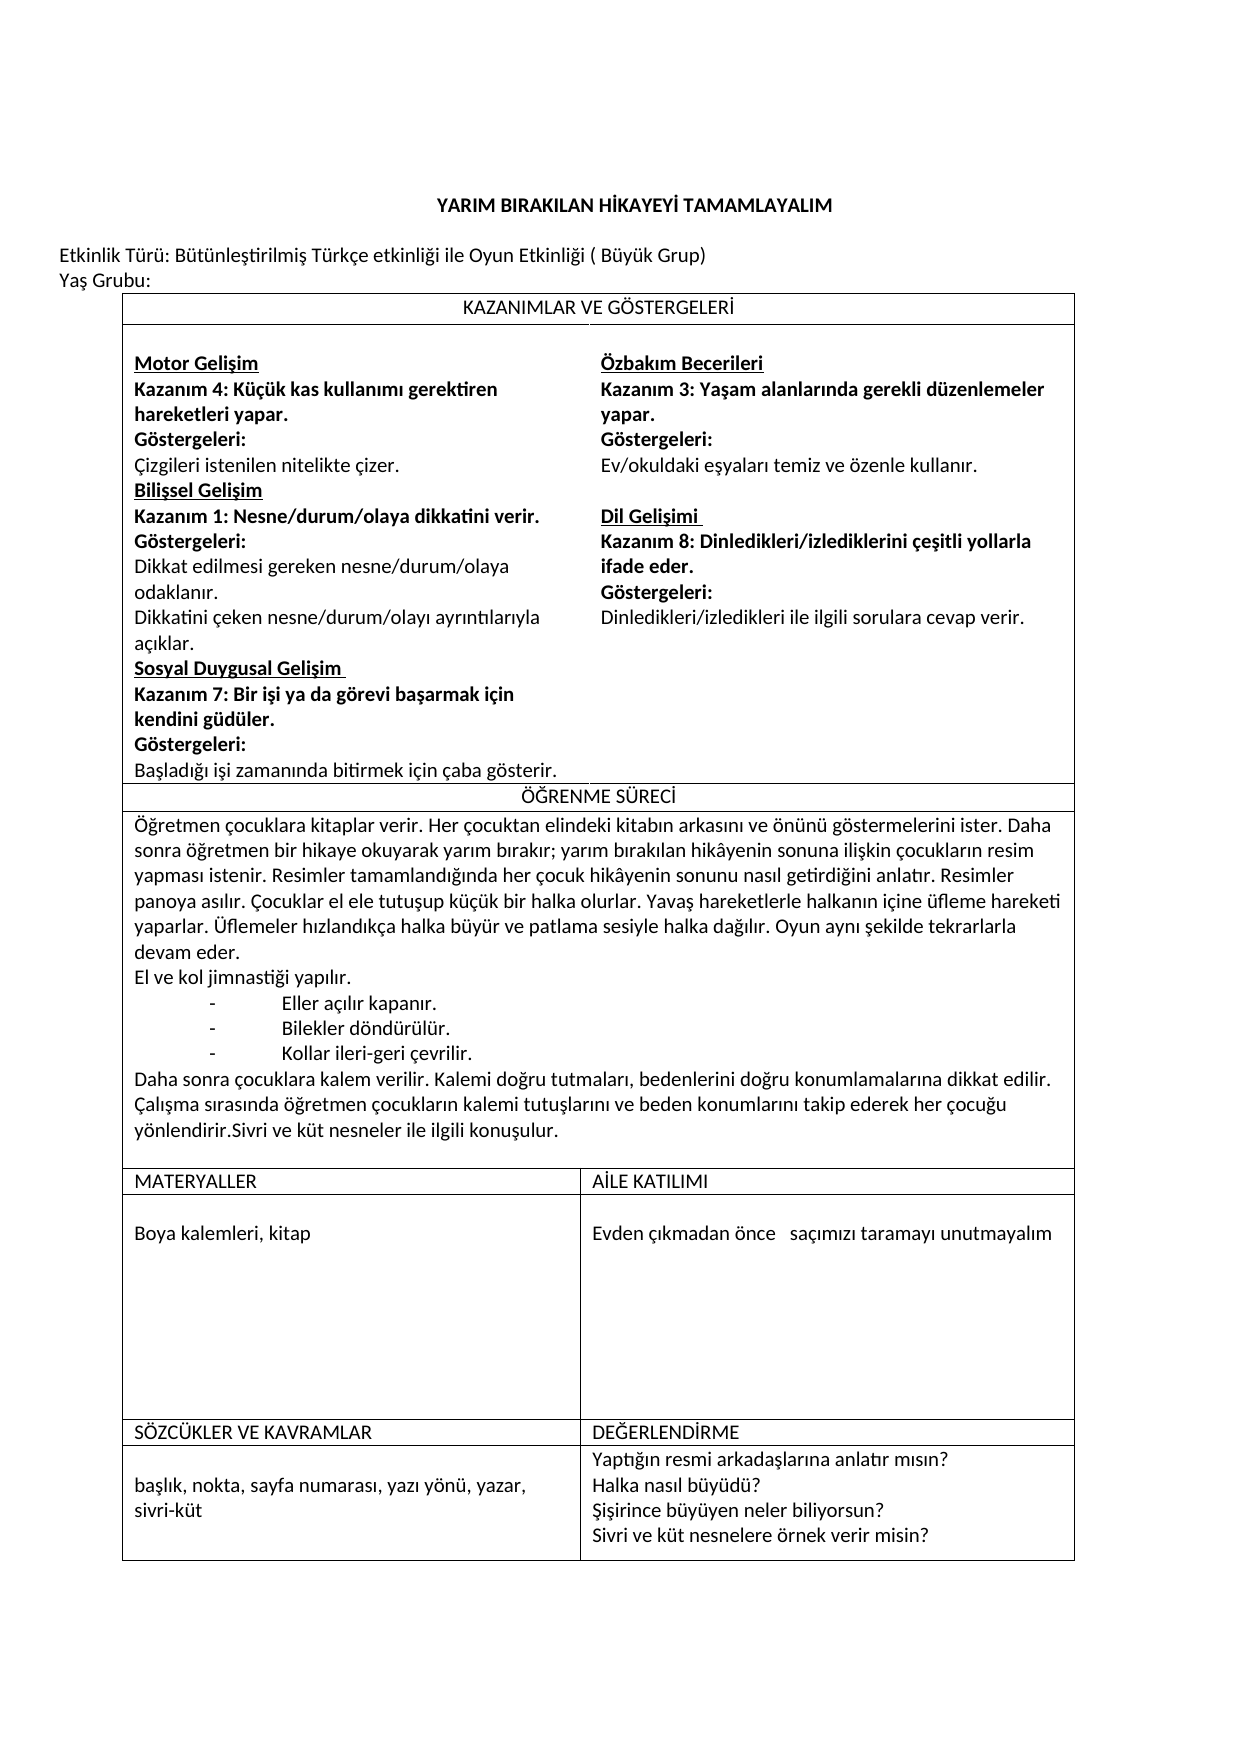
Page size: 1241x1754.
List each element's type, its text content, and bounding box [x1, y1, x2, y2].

table_cell AİLE KATILIMI [581, 1169, 1074, 1194]
table_cell MATERYALLER [123, 1169, 580, 1194]
table_cell SÖZCÜKLER VE KAVRAMLAR [123, 1420, 580, 1445]
table_header KAZANIMLAR VE GÖSTERGELERİ [123, 294, 1074, 324]
text YARIM BIRAKILAN HİKAYEYİ TAMAMLAYALIM [59, 192, 1211, 217]
text Yaş Grubu: [59, 267, 1211, 293]
table_cell ÖĞRENME SÜRECİ [123, 784, 1074, 811]
table_cell Özbakım Becerileri Kazanım 3: Yaşam alanlarında gerekli düzenlemeler yapar. Göstergeleri: Ev/okuldaki eşyaları temiz ve özenle kullanır. Dil Gelişimi Kazanım 8: Dinledikleri/izlediklerini çeşitli yollarla ifade eder. Göstergeleri: Dinledikleri/izledikleri ile ilgili sorulara cevap verir. [590, 325, 1074, 782]
text Etkinlik Türü: Bütünleştirilmiş Türkçe etkinliği ile Oyun Etkinliği ( Büyük Grup) [59, 242, 1211, 267]
table_cell Yaptığın resmi arkadaşlarına anlatır mısın? Halka nasıl büyüdü? Şişirince büyüyen neler biliyorsun? Sivri ve küt nesnelere örnek verir misin? [581, 1446, 1074, 1560]
table_cell Öğretmen çocuklara kitaplar verir. Her çocuktan elindeki kitabın arkasını ve önünü göstermelerini ister. Daha sonra öğretmen bir hikaye okuyarak yarım bırakır; yarım bırakılan hikâyenin sonuna ilişkin çocukların resim yapması istenir. Resimler tamamlandığında her çocuk hikâyenin sonunu nasıl getirdiğini anlatır. Resimler panoya asılır. Çocuklar el ele tutuşup küçük bir halka olurlar. Yavaş hareketlerle halkanın içine üfleme hareketi yaparlar. Üflemeler hızlandıkça halka büyür ve patlama sesiyle halka dağılır. Oyun aynı şekilde tekrarlarla devam eder. El ve kol jimnastiği yapılır. - Eller açılır kapanır. - Bilekler döndürülür. - Kollar ileri-geri çevrilir. Daha sonra çocuklara kalem verilir. Kalemi doğru tutmaları, bedenlerini doğru konumlamalarına dikkat edilir. Çalışma sırasında öğretmen çocukların kalemi tutuşlarını ve beden konumlarını takip ederek her çocuğu yönlendirir.Sivri ve küt nesneler ile ilgili konuşulur. [123, 812, 1074, 1168]
table_cell başlık, nokta, sayfa numarası, yazı yönü, yazar, sivri-küt [123, 1446, 580, 1560]
table_cell DEĞERLENDİRME [581, 1420, 1074, 1445]
table_cell Evden çıkmadan önce saçımızı taramayı unutmayalım [581, 1195, 1074, 1418]
table_cell Motor Gelişim Kazanım 4: Küçük kas kullanımı gerektiren hareketleri yapar. Göstergeleri: Çizgileri istenilen nitelikte çizer. Bilişsel Gelişim Kazanım 1: Nesne/durum/olaya dikkatini verir. Göstergeleri: Dikkat edilmesi gereken nesne/durum/olaya odaklanır. Dikkatini çeken nesne/durum/olayı ayrıntılarıyla açıklar. Sosyal Duygusal Gelişim Kazanım 7: Bir işi ya da görevi başarmak için kendini güdüler. Göstergeleri: Başladığı işi zamanında bitirmek için çaba gösterir. [123, 325, 589, 782]
table_cell Boya kalemleri, kitap [123, 1195, 580, 1418]
